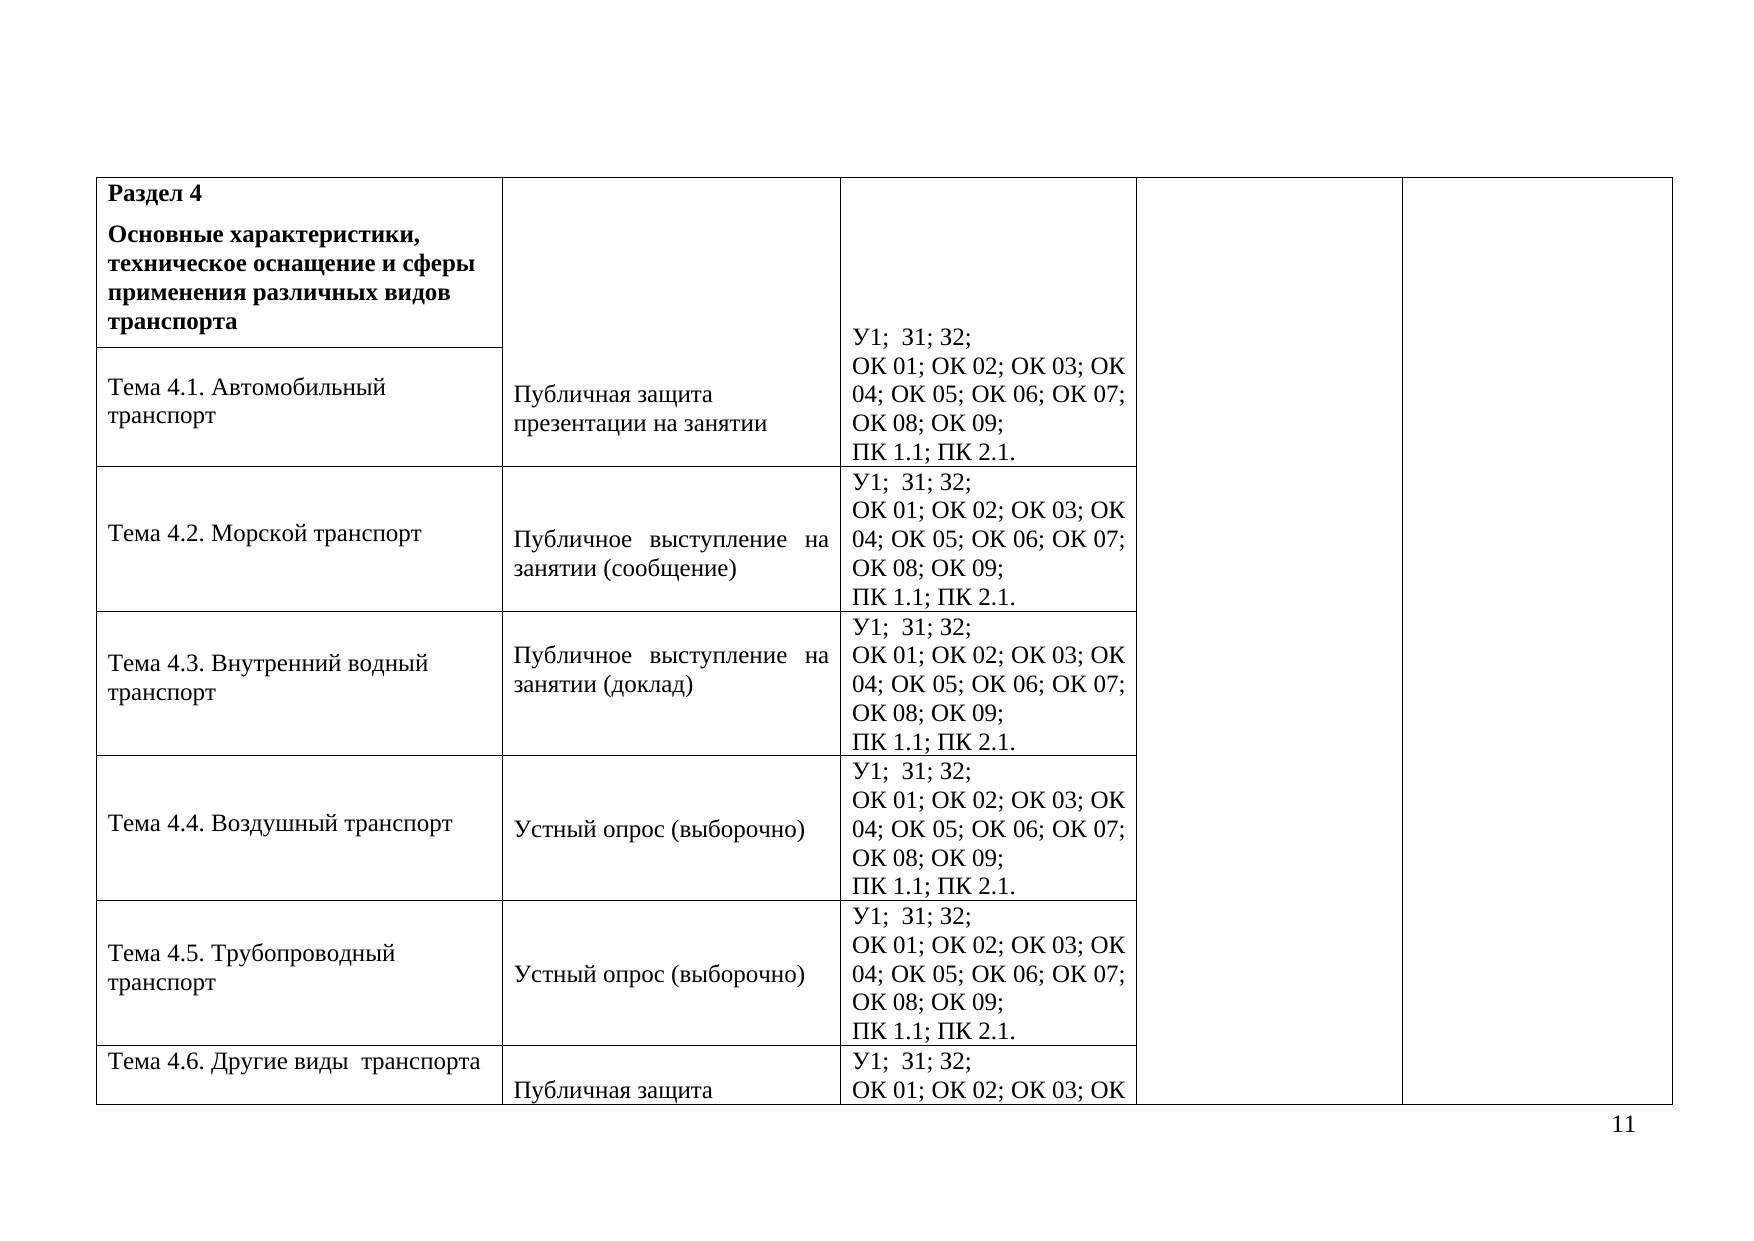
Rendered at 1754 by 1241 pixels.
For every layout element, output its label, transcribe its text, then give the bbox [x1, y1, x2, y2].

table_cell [503, 1046, 840, 1103]
table_cell Устный опрос (выборочно) [503, 901, 840, 1045]
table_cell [841, 1046, 1136, 1103]
table_cell Публичное выступление на занятии (доклад) [503, 612, 840, 755]
table_cell У1; З1; З2; ОК 01; ОК 02; ОК 03; ОК 04; ОК 05; ОК 06; ОК 07; ОК 08; ОК 09; ПК 1.1; ПК 2.1. [841, 178, 1136, 466]
table_cell У1; З1; З2; ОК 01; ОК 02; ОК 03; ОК 04; ОК 05; ОК 06; ОК 07; ОК 08; ОК 09; ПК 1.1; ПК 2.1. [841, 756, 1136, 900]
table_cell У1; З1; З2; ОК 01; ОК 02; ОК 03; ОК 04; ОК 05; ОК 06; ОК 07; ОК 08; ОК 09; ПК 1.1; ПК 2.1. [841, 467, 1136, 611]
table_cell У1; З1; З2; ОК 01; ОК 02; ОК 03; ОК 04; ОК 05; ОК 06; ОК 07; ОК 08; ОК 09; ПК 1.1; ПК 2.1. [841, 901, 1136, 1045]
table_cell Тема 4.5. Трубопроводный транспорт [97, 901, 502, 1045]
table_cell Публичная защита презентации на занятии [503, 178, 840, 466]
table_cell Тема 4.1. Автомобильный транспорт [97, 348, 502, 466]
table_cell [97, 1046, 502, 1103]
table_cell У1; З1; З2; ОК 01; ОК 02; ОК 03; ОК 04; ОК 05; ОК 06; ОК 07; ОК 08; ОК 09; ПК 1.1; ПК 2.1. [841, 612, 1136, 755]
table_cell Тема 4.2. Морской транспорт [97, 467, 502, 611]
table_cell Публичное выступление на занятии (сообщение) [503, 467, 840, 611]
table_cell Тема 4.3. Внутренний водный транспорт [97, 612, 502, 755]
table_cell Устный опрос (выборочно) [503, 756, 840, 900]
table_cell Тема 4.4. Воздушный транспорт [97, 756, 502, 900]
table_cell Раздел 4 Основные характеристики, техническое оснащение и сферы применения различных видов транспорта [97, 178, 502, 347]
